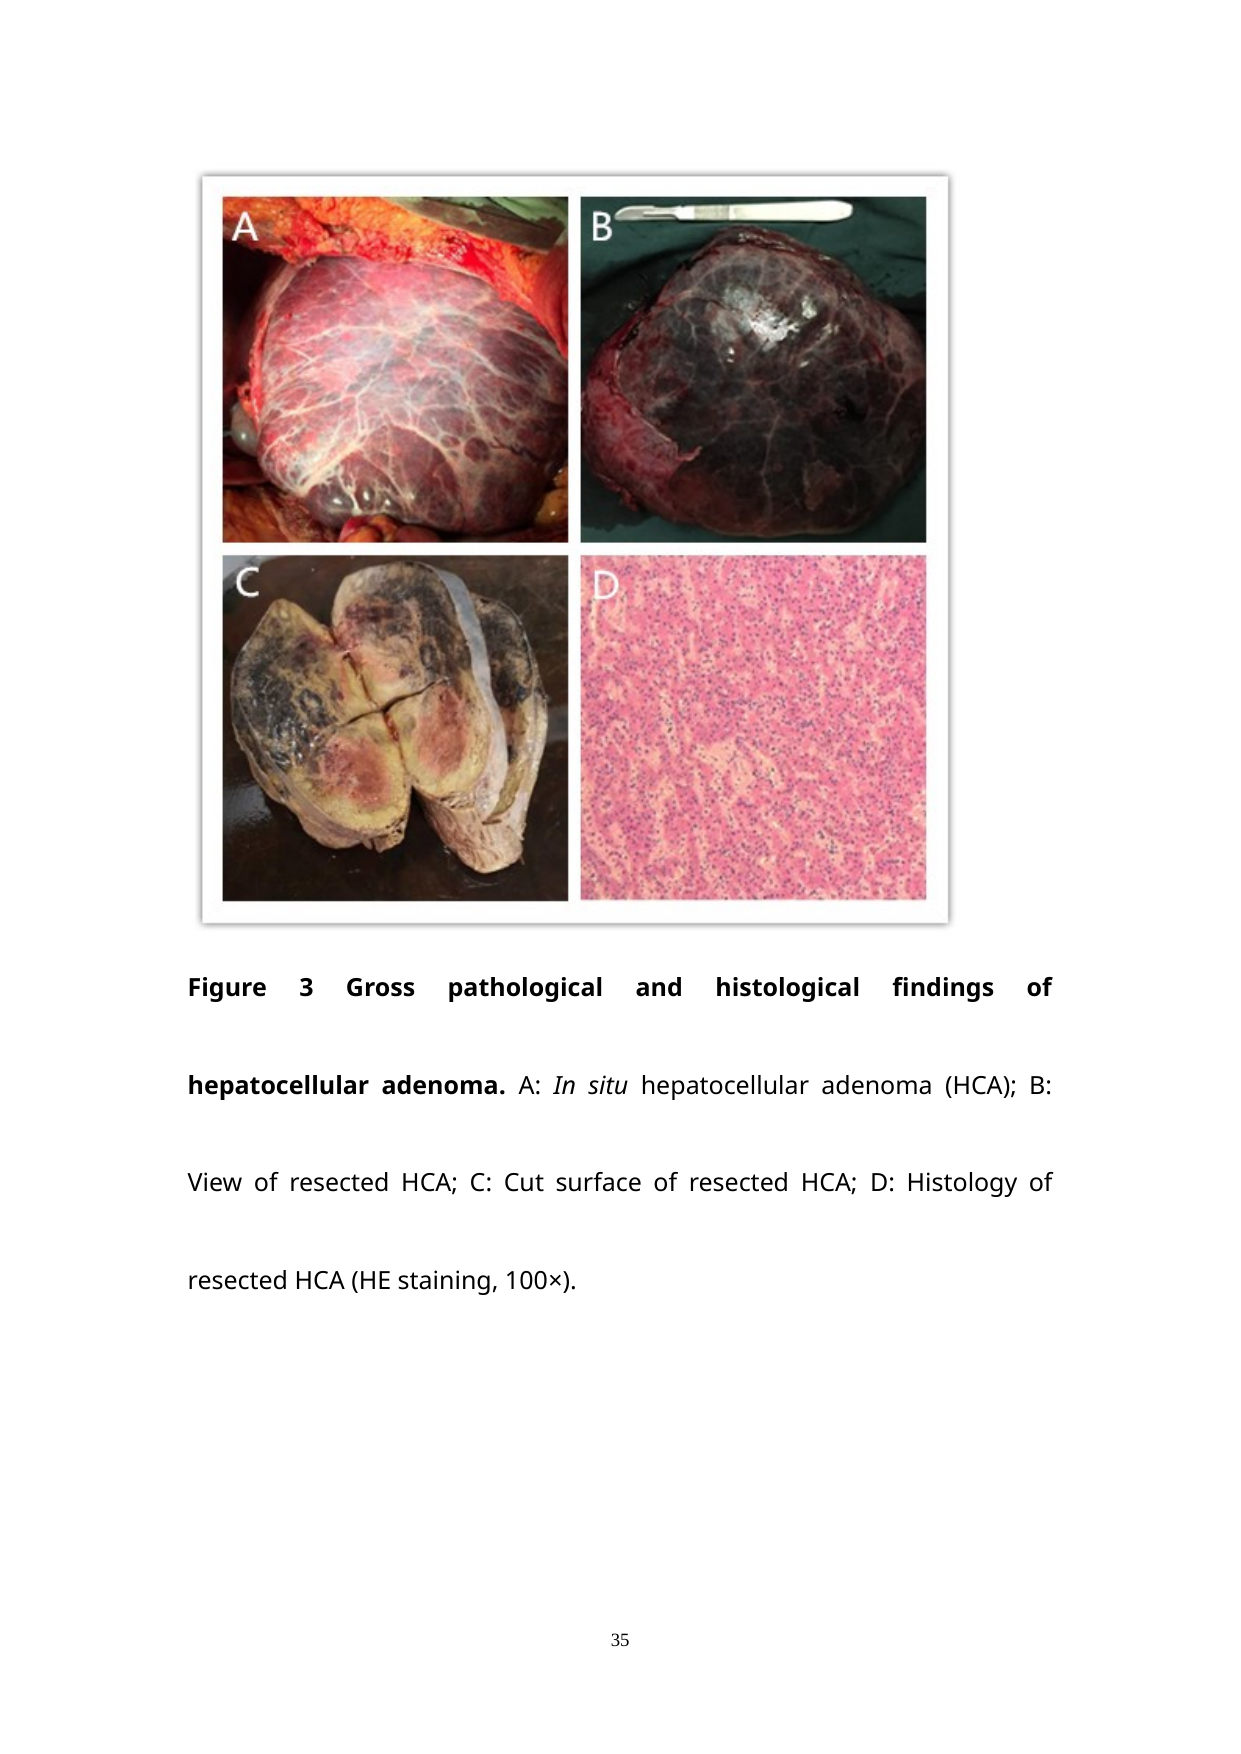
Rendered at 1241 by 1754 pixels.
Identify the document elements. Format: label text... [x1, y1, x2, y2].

text Figure 3 Gross pathological and histological findings of hepatocellular adenoma. A: In situ hepatocellular adenoma (HCA); B: View of resected HCA; C: Cut surface of resected HCA; D: Histology of resected HCA (HE staining, 100×). [187, 954, 1053, 1312]
picture [187, 162, 964, 939]
